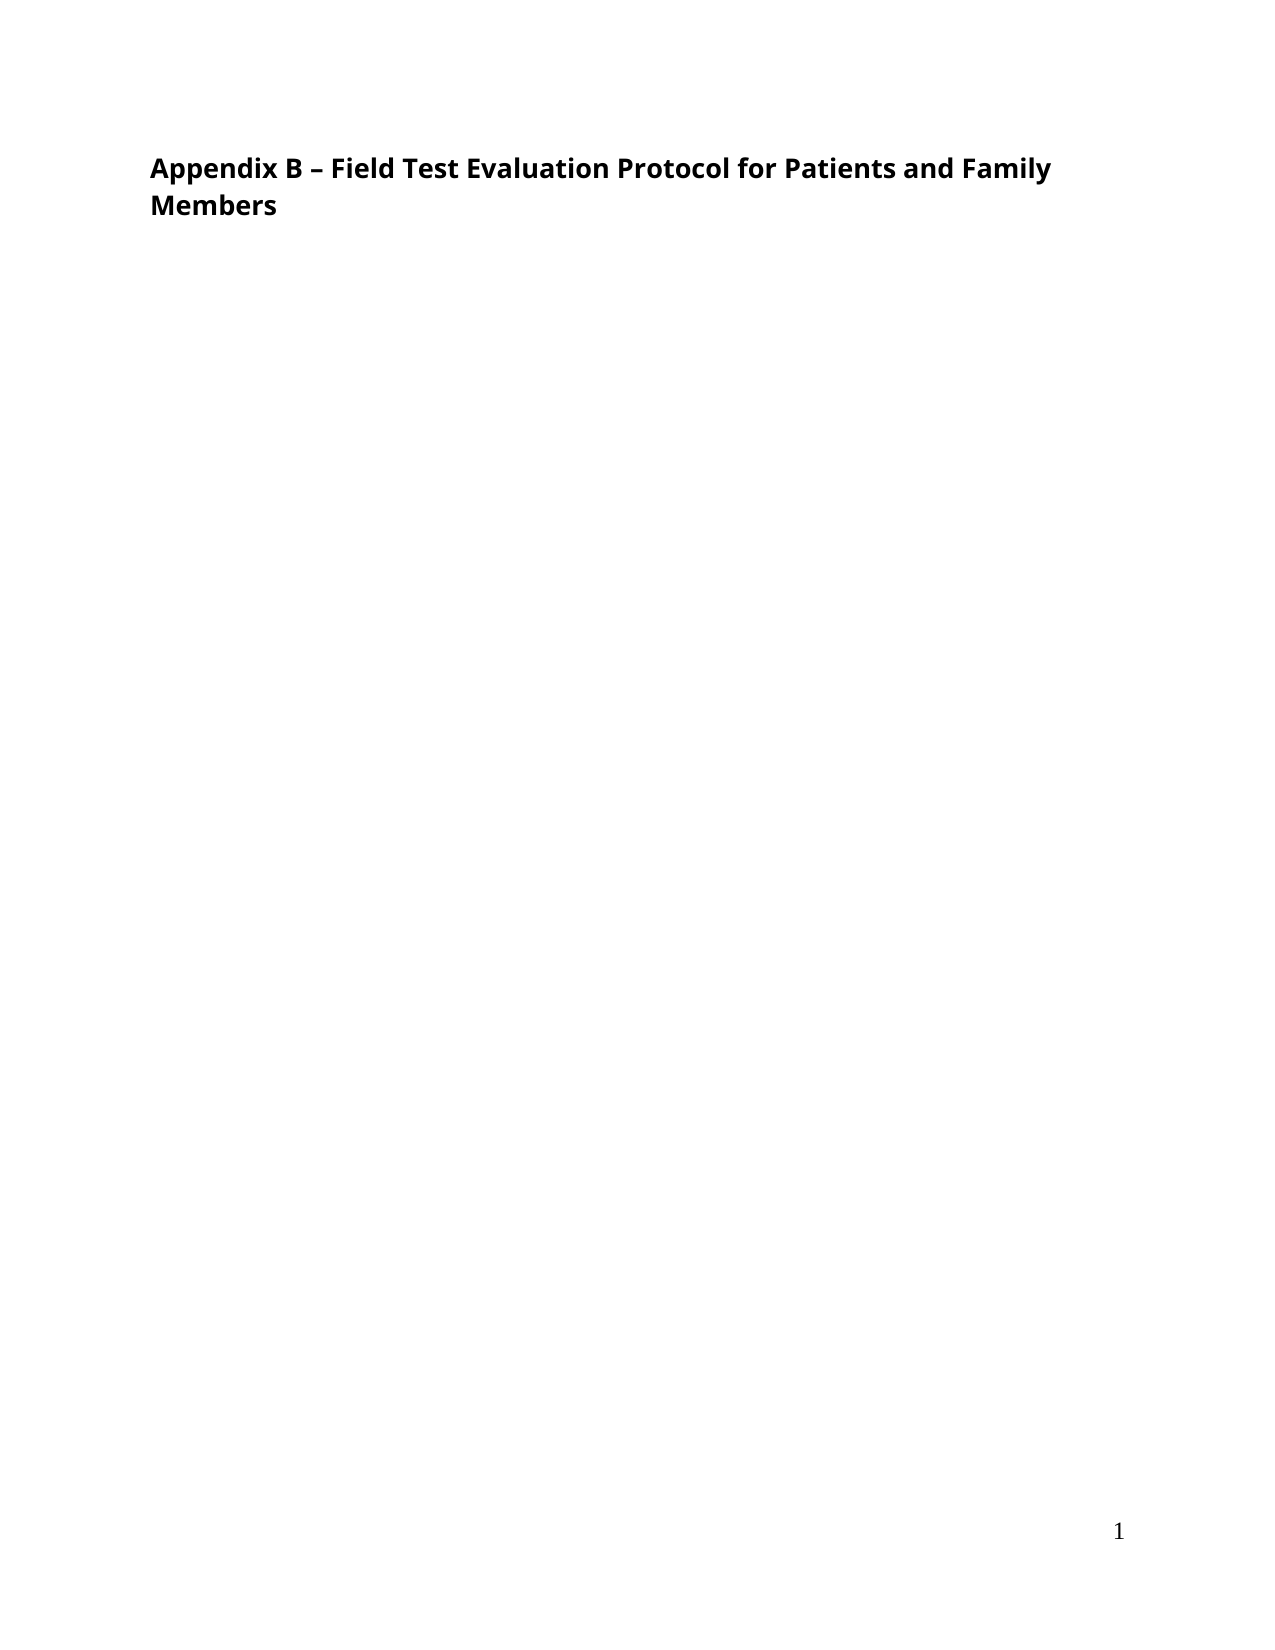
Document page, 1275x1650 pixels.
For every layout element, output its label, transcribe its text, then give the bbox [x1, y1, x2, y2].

subtitle Appendix B – Field Test Evaluation Protocol for Patients and Family Members [150, 150, 1125, 224]
